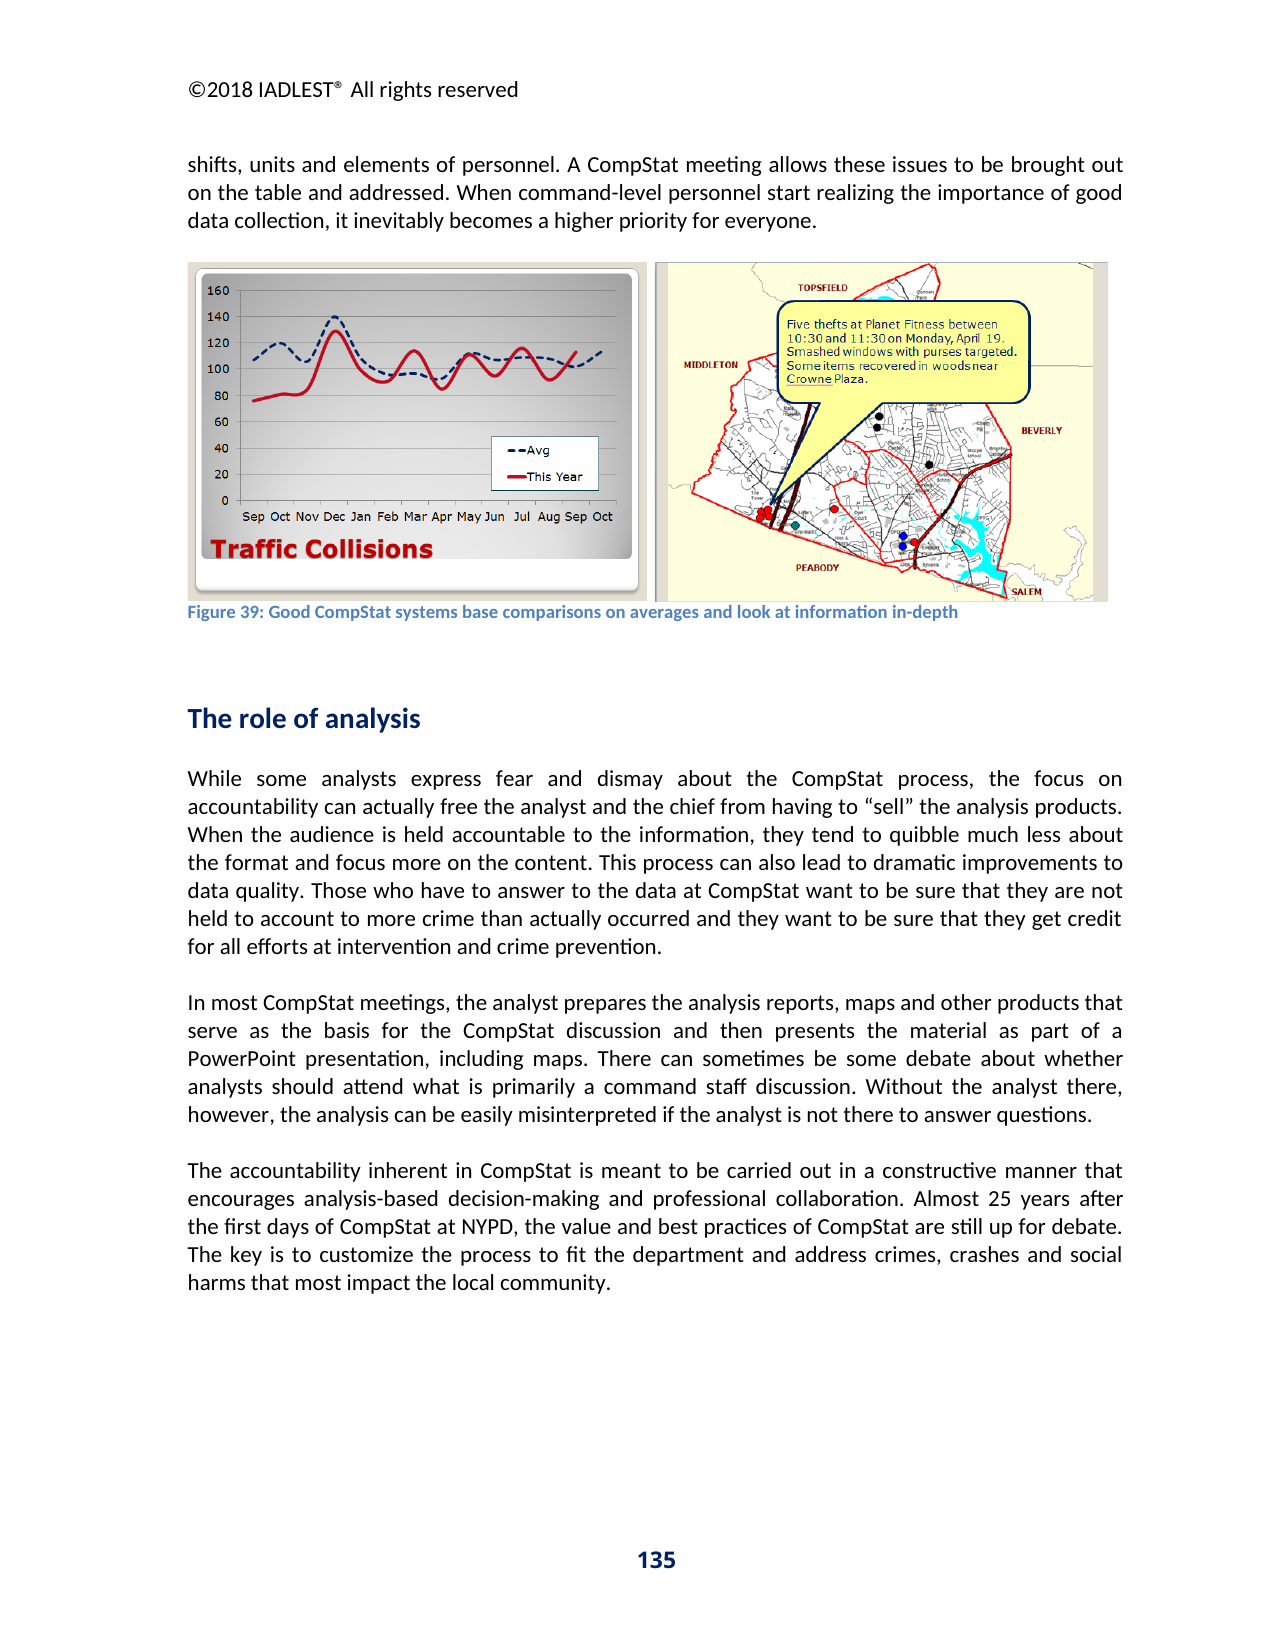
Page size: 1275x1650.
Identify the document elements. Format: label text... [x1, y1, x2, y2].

picture [187, 262, 647, 601]
text Figure 39: Good CompStat systems base comparisons on averages and look at information in-depth [187, 601, 1125, 623]
list In most CompStat meetings, the analyst prepares the analysis reports, maps and other products that serve as the basis for the CompStat discussion and then presents the material as part of a PowerPoint presentation, including maps. There can sometimes be some debate about whether analysts should attend what is primarily a command staff discussion. Without the analyst there, however, the analysis can be easily misinterpreted if the analyst is not there to answer questions. [187, 988, 1125, 1128]
picture [654, 262, 1108, 602]
list The accountability inherent in CompStat is meant to be carried out in a constructive manner that encourages analysis-based decision-making and professional collaboration. Almost 25 years after the first days of CompStat at NYPD, the value and best practices of CompStat are still up for debate. The key is to customize the process to fit the department and address crimes, crashes and social harms that most impact the local community. [187, 1156, 1125, 1296]
list While some analysts express fear and dismay about the CompStat process, the focus on accountability can actually free the analyst and the chief from having to “sell” the analysis products. When the audience is held accountable to the information, they tend to quibble much less about the format and focus more on the content. This process can also lead to dramatic improvements to data quality. Those who have to answer to the data at CompStat want to be sure that they are not held to account to more crime than actually occurred and they want to be sure that they get credit for all efforts at intervention and crime prevention. [187, 764, 1125, 960]
text The role of analysis [187, 700, 1125, 736]
